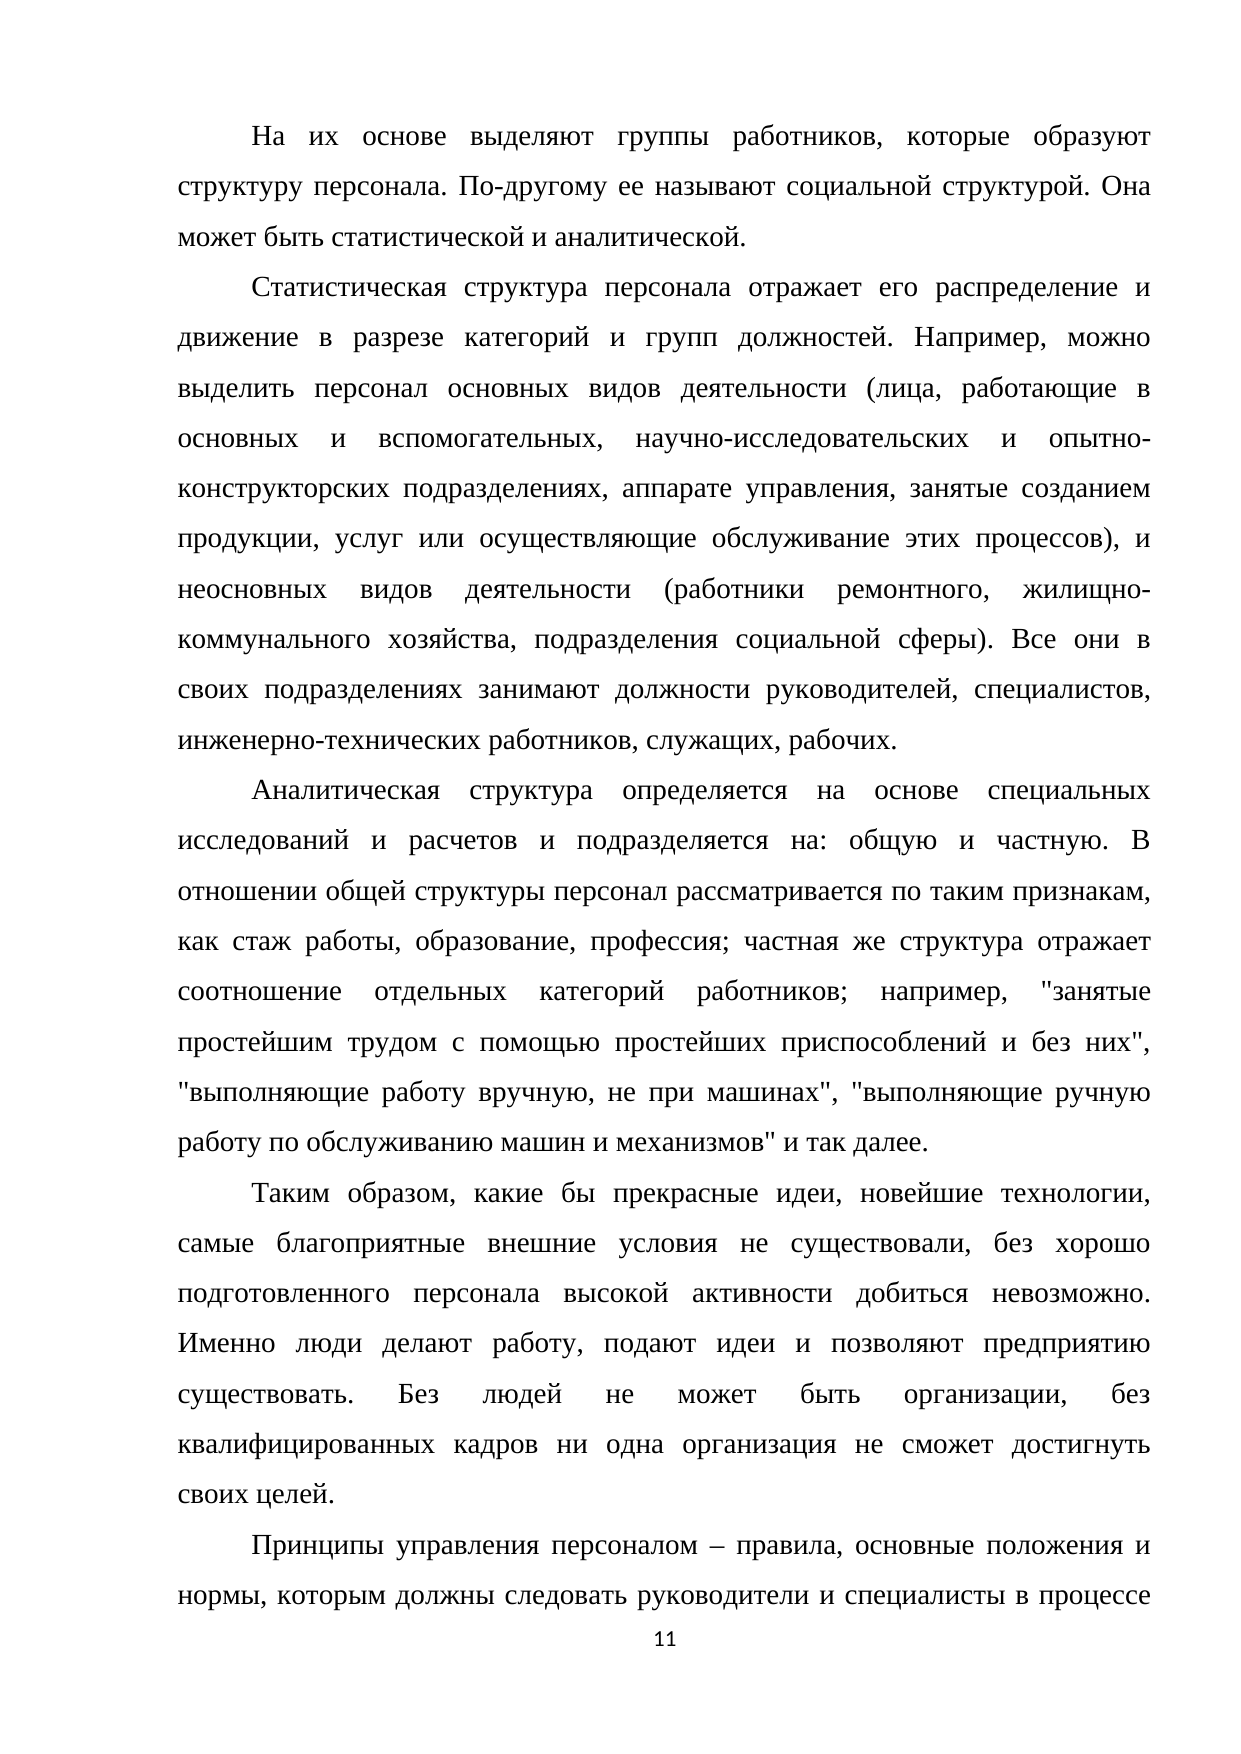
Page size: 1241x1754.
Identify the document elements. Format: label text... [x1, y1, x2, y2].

text На их основе выделяют группы работников, которые образуют структуру персонала. По-другому ее называют социальной структурой. Она может быть статистической и аналитической. [177, 118, 1152, 252]
text Статистическая структура персонала отражает его распределение и движение в разрезе категорий и групп должностей. Например, можно выделить персонал основных видов деятельности (лица, работающие в основных и вспомогательных, научно-исследовательских и опытно-конструкторских подразделениях, аппарате управления, занятые созданием продукции, услуг или осуществляющие обслуживание этих процессов), и неосновных видов деятельности (работники ремонтного, жилищно-коммунального хозяйства, подразделения социальной сферы). Все они в своих подразделениях занимают должности руководителей, специалистов, инженерно-технических работников, служащих, рабочих. [177, 269, 1152, 755]
text Таким образом, какие бы прекрасные идеи, новейшие технологии, самые благоприятные внешние условия не существовали, без хорошо подготовленного персонала высокой активности добиться невозможно. Именно люди делают работу, подают идеи и позволяют предприятию существовать. Без людей не может быть организации, без квалифицированных кадров ни одна организация не сможет достигнуть своих целей. [177, 1175, 1152, 1510]
text Аналитическая структура определяется на основе специальных исследований и расчетов и подразделяется на: общую и частную. В отношении общей структуры персонал рассматривается по таким признакам, как стаж работы, образование, профессия; частная же структура отражает соотношение отдельных категорий работников; например, "занятые простейшим трудом с помощью простейших приспособлений и без них", "выполняющие работу вручную, не при машинах", "выполняющие ручную работу по обслуживанию машин и механизмов" и так далее. [177, 772, 1152, 1158]
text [177, 1527, 1152, 1611]
